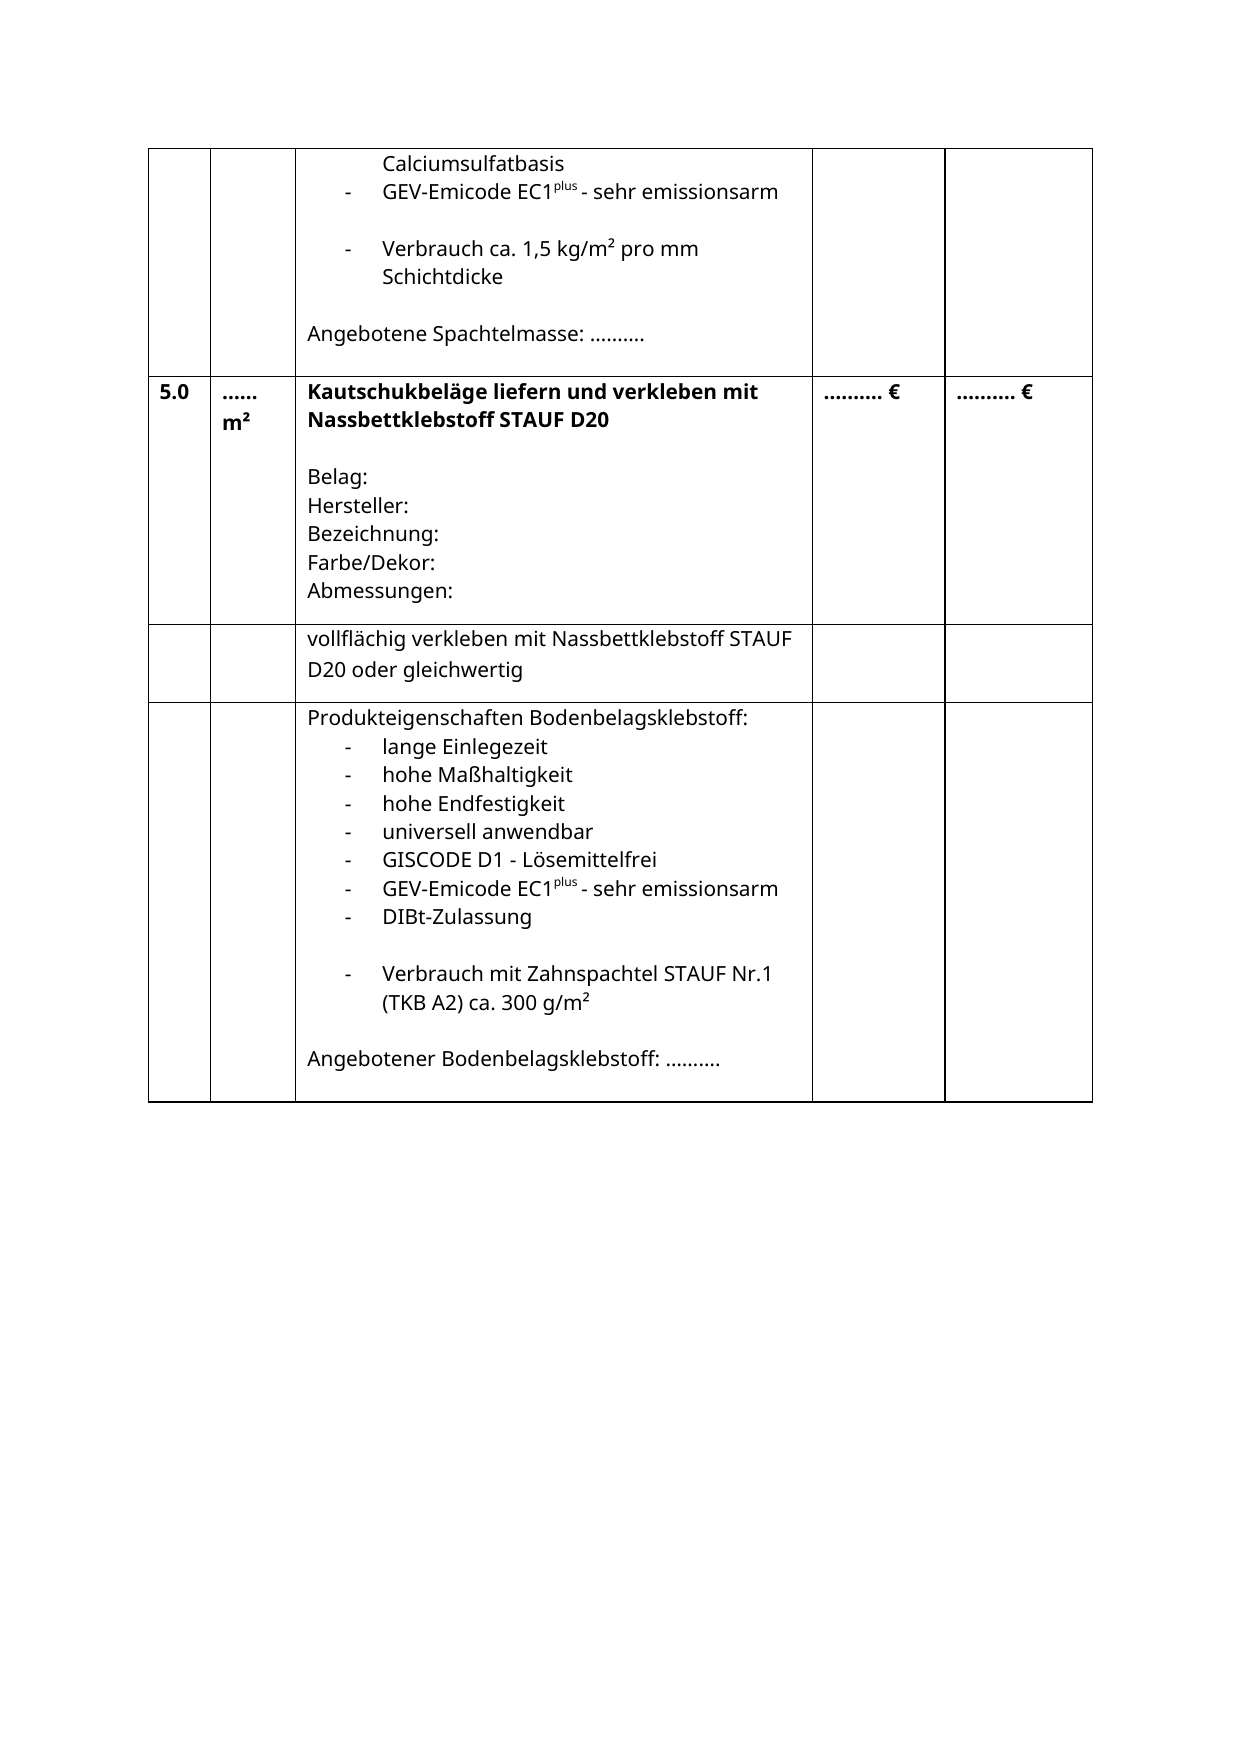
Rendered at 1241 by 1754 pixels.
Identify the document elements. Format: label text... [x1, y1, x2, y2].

table_cell [149, 703, 210, 1101]
table_cell Kautschukbeläge liefern und verkleben mit Nassbettklebstoff STAUF D20 Belag: Hersteller: Bezeichnung: Farbe/Dekor: Abmessungen: [296, 377, 812, 623]
table_cell [946, 149, 1092, 376]
table_cell 5.0 [149, 377, 210, 623]
table_cell [149, 149, 210, 376]
table_cell [211, 703, 295, 1101]
table_cell [813, 703, 944, 1101]
table_cell [813, 149, 944, 376]
table_cell [149, 625, 210, 702]
table_cell Produkteigenschaften Bodenbelagsklebstoff: lange Einlegezeit hohe Maßhaltigkeit hohe Endfestigkeit universell anwendbar GISCODE D1 - Lösemittelfrei GEV-Emicode EC1plus - sehr emissionsarm DIBt-Zulassung Verbrauch mit Zahnspachtel STAUF Nr.1 (TKB A2) ca. 300 g/m² Angebotener Bodenbelagsklebstoff: ………. [296, 703, 812, 1101]
table_cell …… m² [211, 377, 295, 623]
table_cell [946, 703, 1092, 1101]
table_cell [296, 149, 812, 376]
table_cell [211, 149, 295, 376]
table_cell vollflächig verkleben mit Nassbettklebstoff STAUF D20 oder gleichwertig [296, 625, 812, 702]
table_cell [211, 625, 295, 702]
table_cell [813, 625, 944, 702]
table_cell ………. € [946, 377, 1092, 623]
table_cell ………. € [813, 377, 944, 623]
table_cell [946, 625, 1092, 702]
